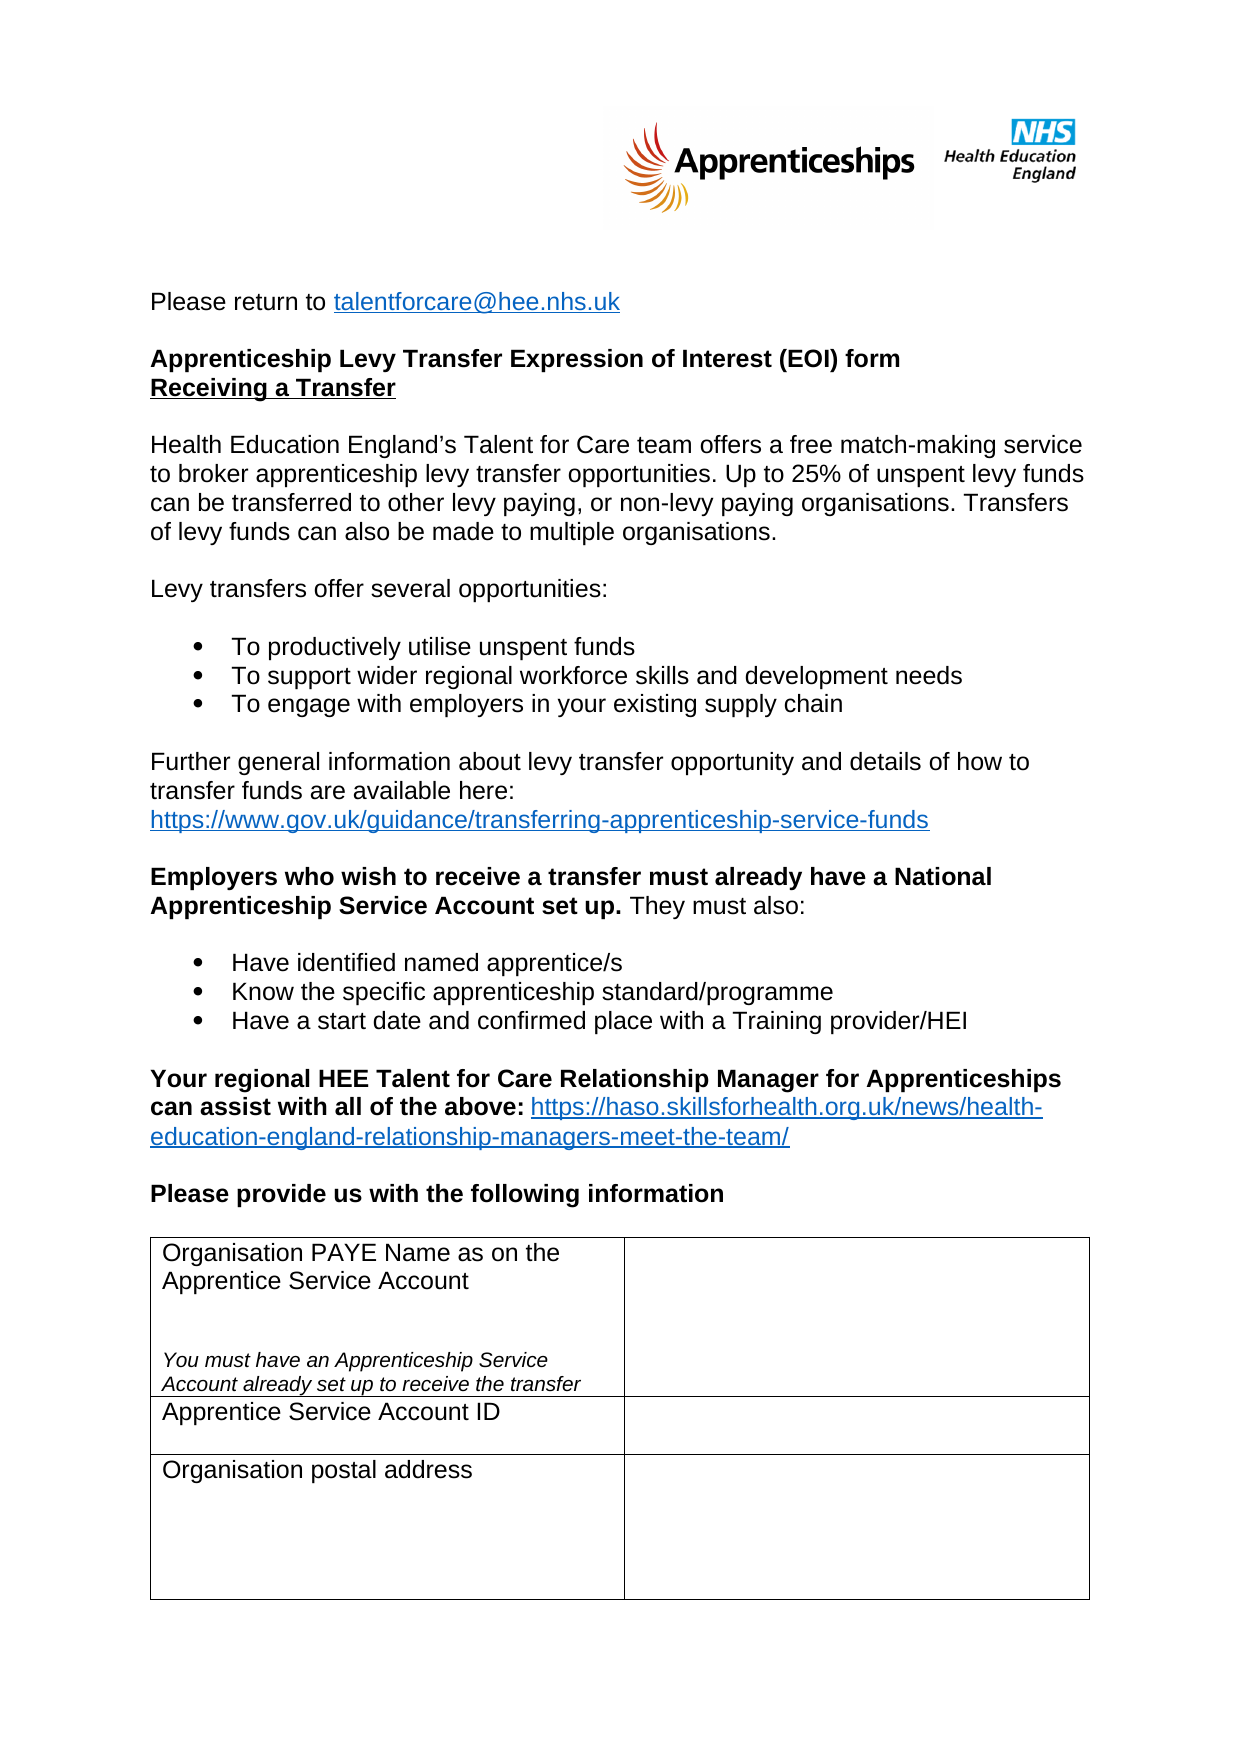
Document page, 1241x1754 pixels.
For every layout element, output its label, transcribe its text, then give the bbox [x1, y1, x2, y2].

table_cell Organisation postal address [151, 1455, 624, 1599]
text Levy transfers offer several opportunities: [150, 574, 1090, 603]
list Know the specific apprenticeship standard/programme [194, 977, 1090, 1006]
list Have identified named apprentice/s [194, 948, 1090, 977]
list To productively utilise unspent funds [194, 632, 1090, 661]
text Your regional HEE Talent for Care Relationship Manager for Apprenticeships can assist with all of the above: https://haso.skillsforhealth.org.uk/news/health-education-england-relationship-managers-meet-the-team/ [150, 1064, 1090, 1150]
text Please provide us with the following information [150, 1179, 1090, 1208]
text Further general information about levy transfer opportunity and details of how to transfer funds are available here: [150, 747, 1090, 804]
list Have a start date and confirmed place with a Training provider/HEI [194, 1006, 1090, 1035]
table_header Organisation PAYE Name as on the Apprentice Service Account You must have an Apprenticeship Service Account already set up to receive the transfer [151, 1238, 624, 1396]
text Health Education England’s Talent for Care team offers a free match-making service to broker apprenticeship levy transfer opportunities. Up to 25% of unspent levy funds can be transferred to other levy paying, or non-levy paying organisations. Transfers of levy funds can also be made to multiple organisations. [150, 431, 1090, 546]
text Receiving a Transfer [150, 373, 1090, 402]
text https://www.gov.uk/guidance/transferring-apprenticeship-service-funds [150, 804, 1090, 833]
text Please return to talentforcare@hee.nhs.uk [150, 287, 1090, 316]
picture [603, 73, 1091, 230]
list To engage with employers in your existing supply chain [194, 689, 1090, 718]
list To support wider regional workforce skills and development needs [194, 661, 1090, 689]
table_header [625, 1238, 1089, 1396]
table_cell Apprentice Service Account ID [151, 1397, 624, 1454]
text Employers who wish to receive a transfer must already have a National Apprenticeship Service Account set up. They must also: [150, 862, 1090, 919]
text Apprenticeship Levy Transfer Expression of Interest (EOI) form [150, 344, 1090, 373]
table_cell [625, 1455, 1089, 1599]
table_cell [625, 1397, 1089, 1454]
